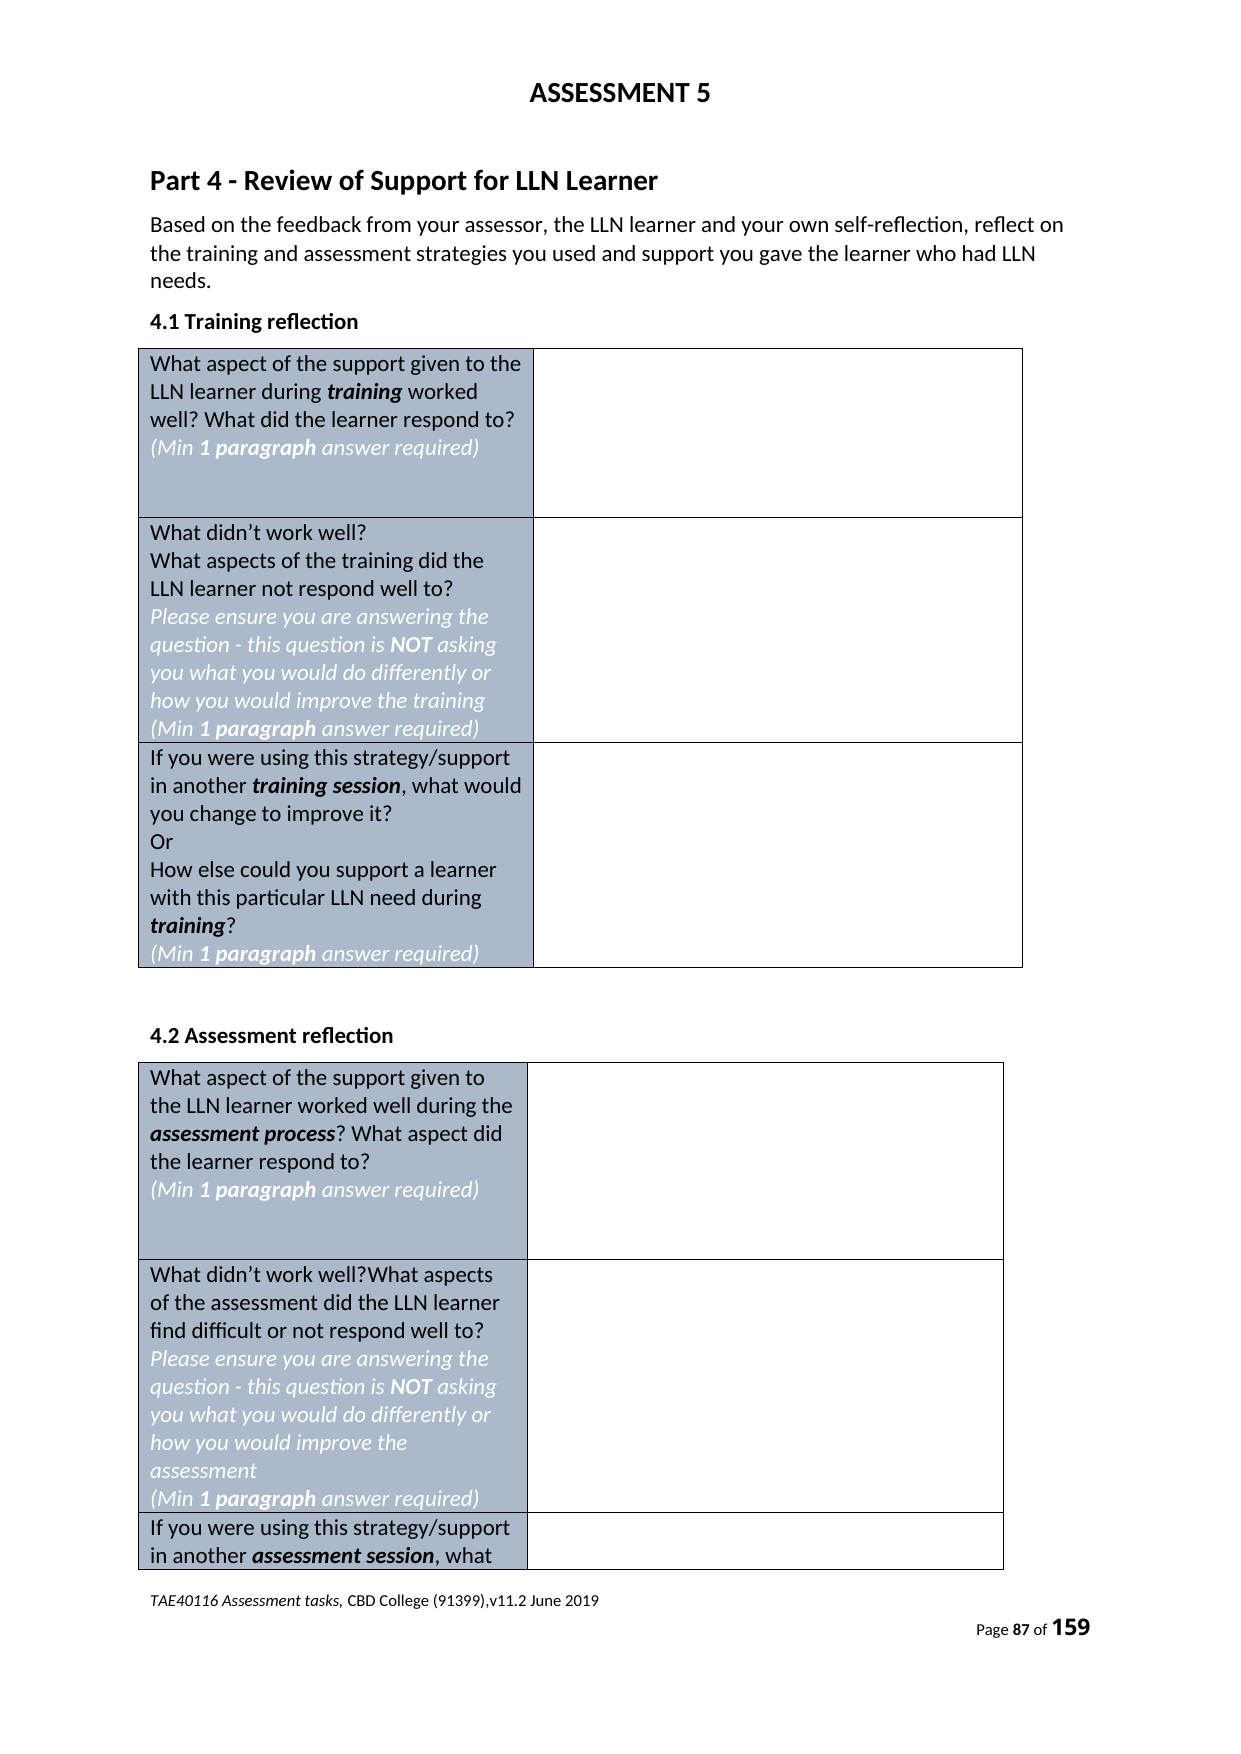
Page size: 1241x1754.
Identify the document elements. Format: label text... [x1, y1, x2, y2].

table_header What aspect of the support given to the LLN learner during training worked well? What did the learner respond to? (Min 1 paragraph answer required) [139, 349, 533, 517]
table_header [528, 1063, 1003, 1259]
text Part 4 - Review of Support for LLN Learner [150, 162, 1090, 198]
text Based on the feedback from your assessor, the LLN learner and your own self-reflection, reflect on the training and assessment strategies you used and support you gave the learner who had LLN needs. [150, 211, 1090, 295]
text 4.2 Assessment reflection [150, 1021, 1090, 1049]
table_cell [528, 1260, 1003, 1512]
table_header What aspect of the support given to the LLN learner worked well during the assessment process? What aspect did the learner respond to? (Min 1 paragraph answer required) [139, 1063, 527, 1259]
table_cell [139, 1513, 527, 1569]
table_cell [534, 743, 1022, 967]
table_cell What didn’t work well?What aspects of the assessment did the LLN learner find difficult or not respond well to? Please ensure you are answering the question - this question is NOT asking you what you would do differently or how you would improve the assessment (Min 1 paragraph answer required) [139, 1260, 527, 1512]
table_cell [534, 518, 1022, 742]
table_cell [528, 1513, 1003, 1569]
table_cell What didn’t work well? What aspects of the training did the LLN learner not respond well to? Please ensure you are answering the question - this question is NOT asking you what you would do differently or how you would improve the training (Min 1 paragraph answer required) [139, 518, 533, 742]
table_header [534, 349, 1022, 517]
table_cell If you were using this strategy/support in another training session, what would you change to improve it? Or How else could you support a learner with this particular LLN need during training? (Min 1 paragraph answer required) [139, 743, 533, 967]
text 4.1 Training reflection [150, 307, 1090, 335]
